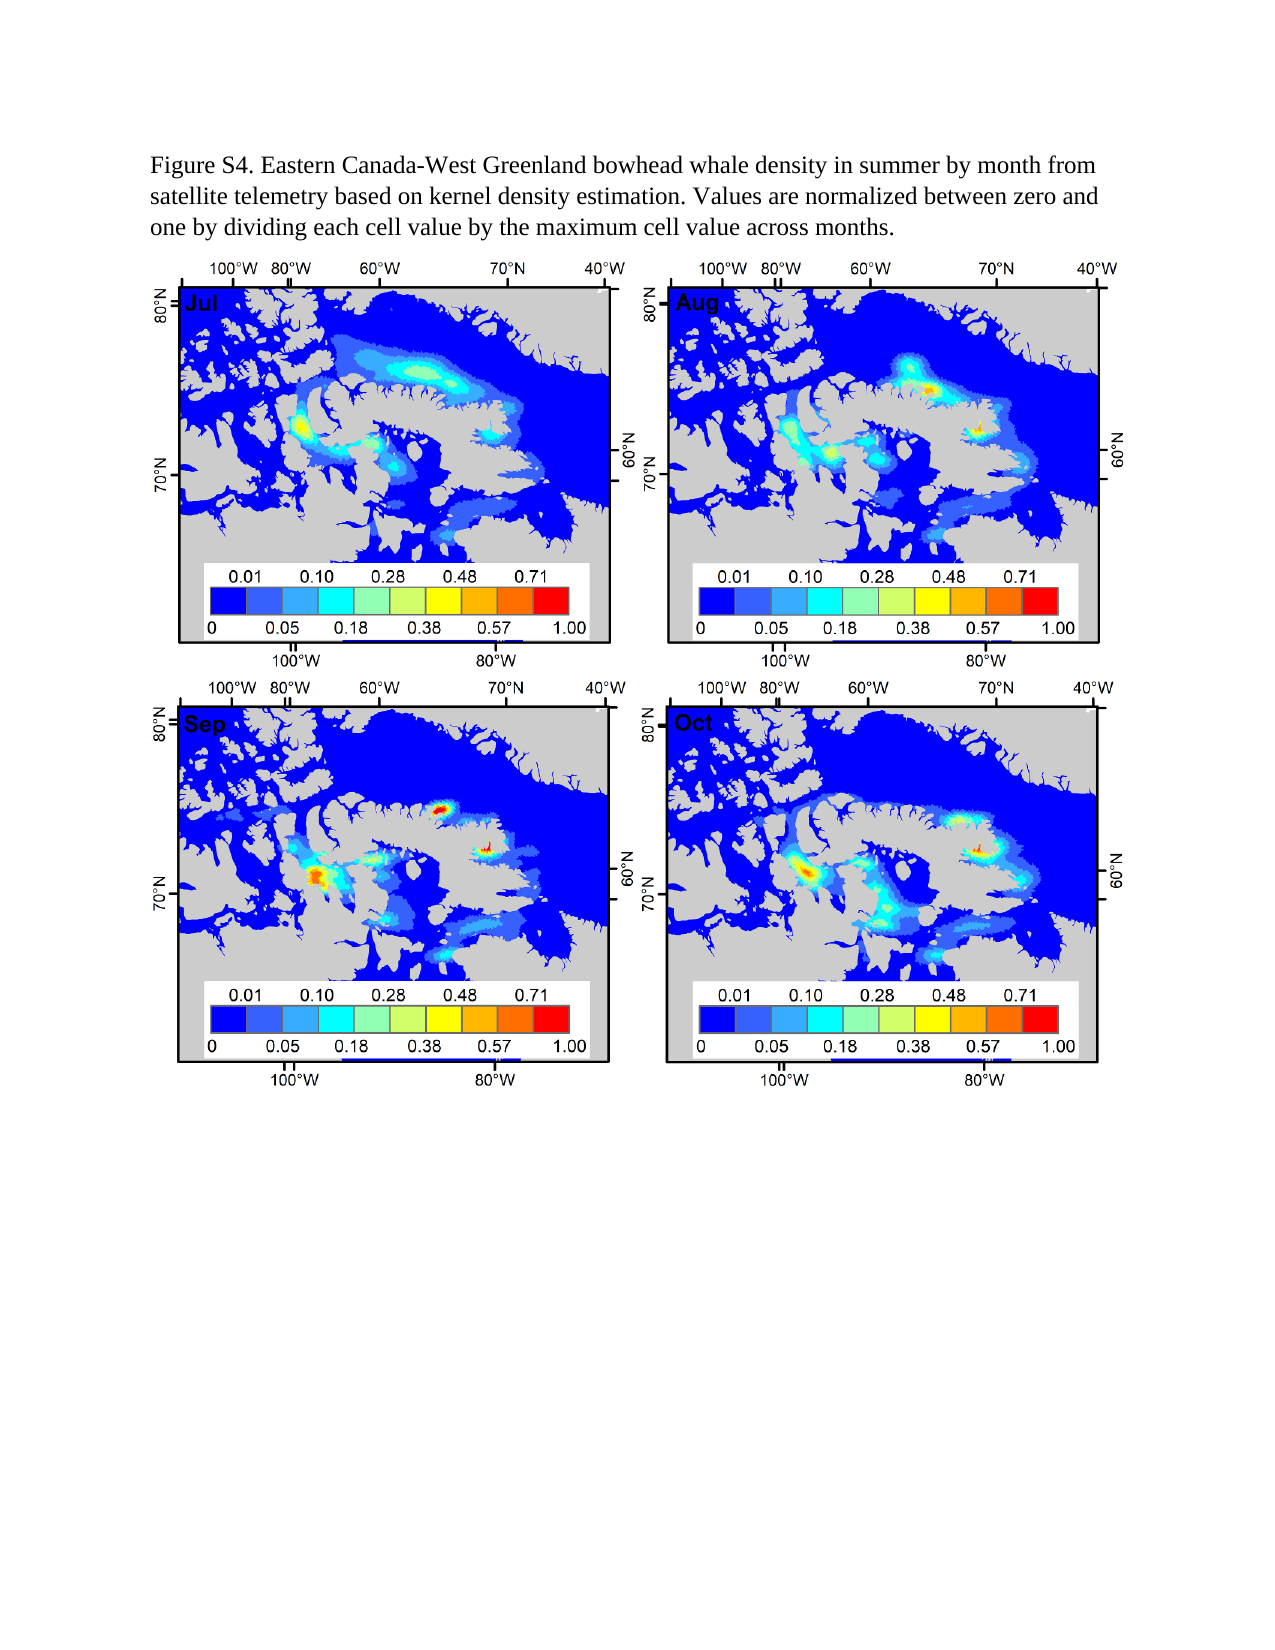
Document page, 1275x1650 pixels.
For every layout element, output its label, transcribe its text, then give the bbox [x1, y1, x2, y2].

text Figure S4. Eastern Canada-West Greenland bowhead whale density in summer by month from satellite telemetry based on kernel density estimation. Values are normalized between zero and one by dividing each cell value by the maximum cell value across months. [150, 150, 1125, 241]
picture [150, 259, 1125, 1089]
